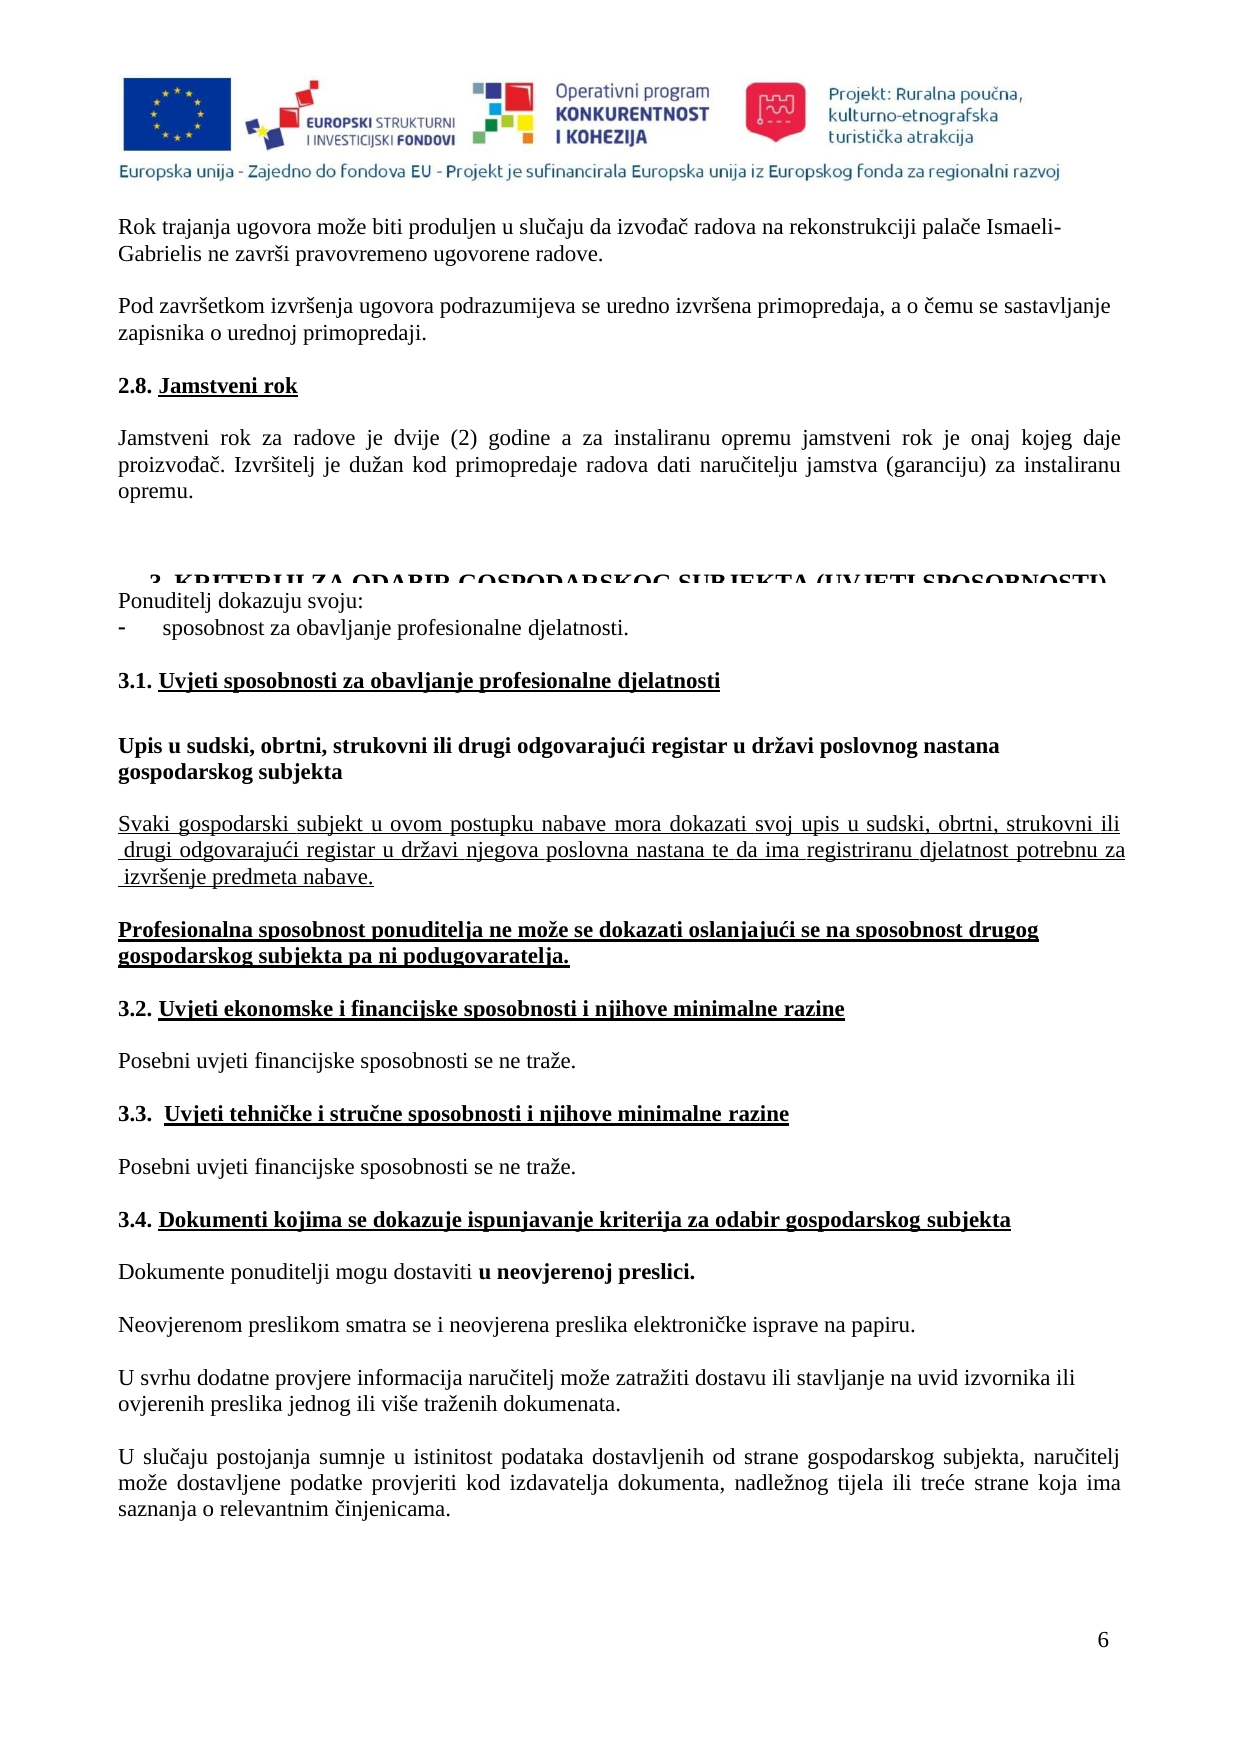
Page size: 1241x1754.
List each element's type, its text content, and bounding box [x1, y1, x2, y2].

text Posebni uvjeti financijske sposobnosti se ne traže. [118, 1048, 1146, 1074]
text Jamstveni rok za radove je dvije (2) godine a za instaliranu opremu jamstveni rok je onaj kojeg daje proizvođač. Izvršitelj je dužan kod primopredaje radova dati naručitelju jamstva (garanciju) za instaliranu opremu. [118, 424, 1123, 503]
text U slučaju postojanja sumnje u istinitost podataka dostavljenih od strane gospodarskog subjekta, naručitelj može dostavljene podatke provjeriti kod izdavatelja dokumenta, nadležnog tijela ili treće strane koja ima saznanja o relevantnim činjenicama. [118, 1443, 1122, 1522]
subtitle Dokumenti kojima se dokazuje ispunjavanje kriterija za odabir gospodarskog subjekta [118, 1206, 1146, 1232]
text Svaki gospodarski subjekt u ovom postupku nabave mora dokazati svoj upis u sudski, obrtni, strukovni ili [118, 810, 1146, 837]
subtitle Profesionalna sposobnost ponuditelja ne može se dokazati oslanjajući se na sposobnost drugog gospodarskog subjekta pa ni podugovaratelja. [118, 916, 1146, 969]
subtitle Uvjeti tehničke i stručne sposobnosti i njihove minimalne razine [118, 1101, 1146, 1127]
text Ponuditelj dokazuju svoju: [118, 587, 1146, 614]
text izvršenje predmeta nabave. [118, 863, 1146, 889]
list sposobnost za obavljanje profesionalne djelatnosti. [118, 614, 1146, 640]
list Uvjeti ekonomske i financijske sposobnosti i njihove minimalne razine [118, 995, 1146, 1022]
text U svrhu dodatne provjere informacija naručitelj može zatražiti dostavu ili stavljanje na uvid izvornika ili ovjerenih preslika jednog ili više traženih dokumenata. [118, 1364, 1146, 1416]
text Upis u sudski, obrtni, strukovni ili drugi odgovarajući registar u državi poslovnog nastana gospodarskog subjekta [118, 732, 1002, 784]
subtitle Uvjeti sposobnosti za obavljanje profesionalne djelatnosti [118, 667, 1146, 693]
text Rok trajanja ugovora može biti produljen u slučaju da izvođač radova na rekonstrukciji palače Ismaeli- Gabrielis ne završi pravovremeno ugovorene radove. [118, 213, 1119, 266]
text Posebni uvjeti financijske sposobnosti se ne traže. [118, 1153, 1146, 1179]
text Pod završetkom izvršenja ugovora podrazumijeva se uredno izvršena primopredaja, a o čemu se sastavljanje zapisnika o urednoj primopredaji. [118, 292, 1146, 345]
text Neovjerenom preslikom smatra se i neovjerena preslika elektroničke isprave na papiru. [118, 1311, 1146, 1337]
picture [118, 75, 1064, 186]
text drugi odgovarajući registar u državi njegova poslovna nastana te da ima registriranu djelatnost potrebnu za [118, 837, 1146, 863]
subtitle Jamstveni rok [118, 372, 1146, 398]
text Dokumente ponuditelji mogu dostaviti u neovjerenoj preslici. [118, 1258, 1146, 1285]
